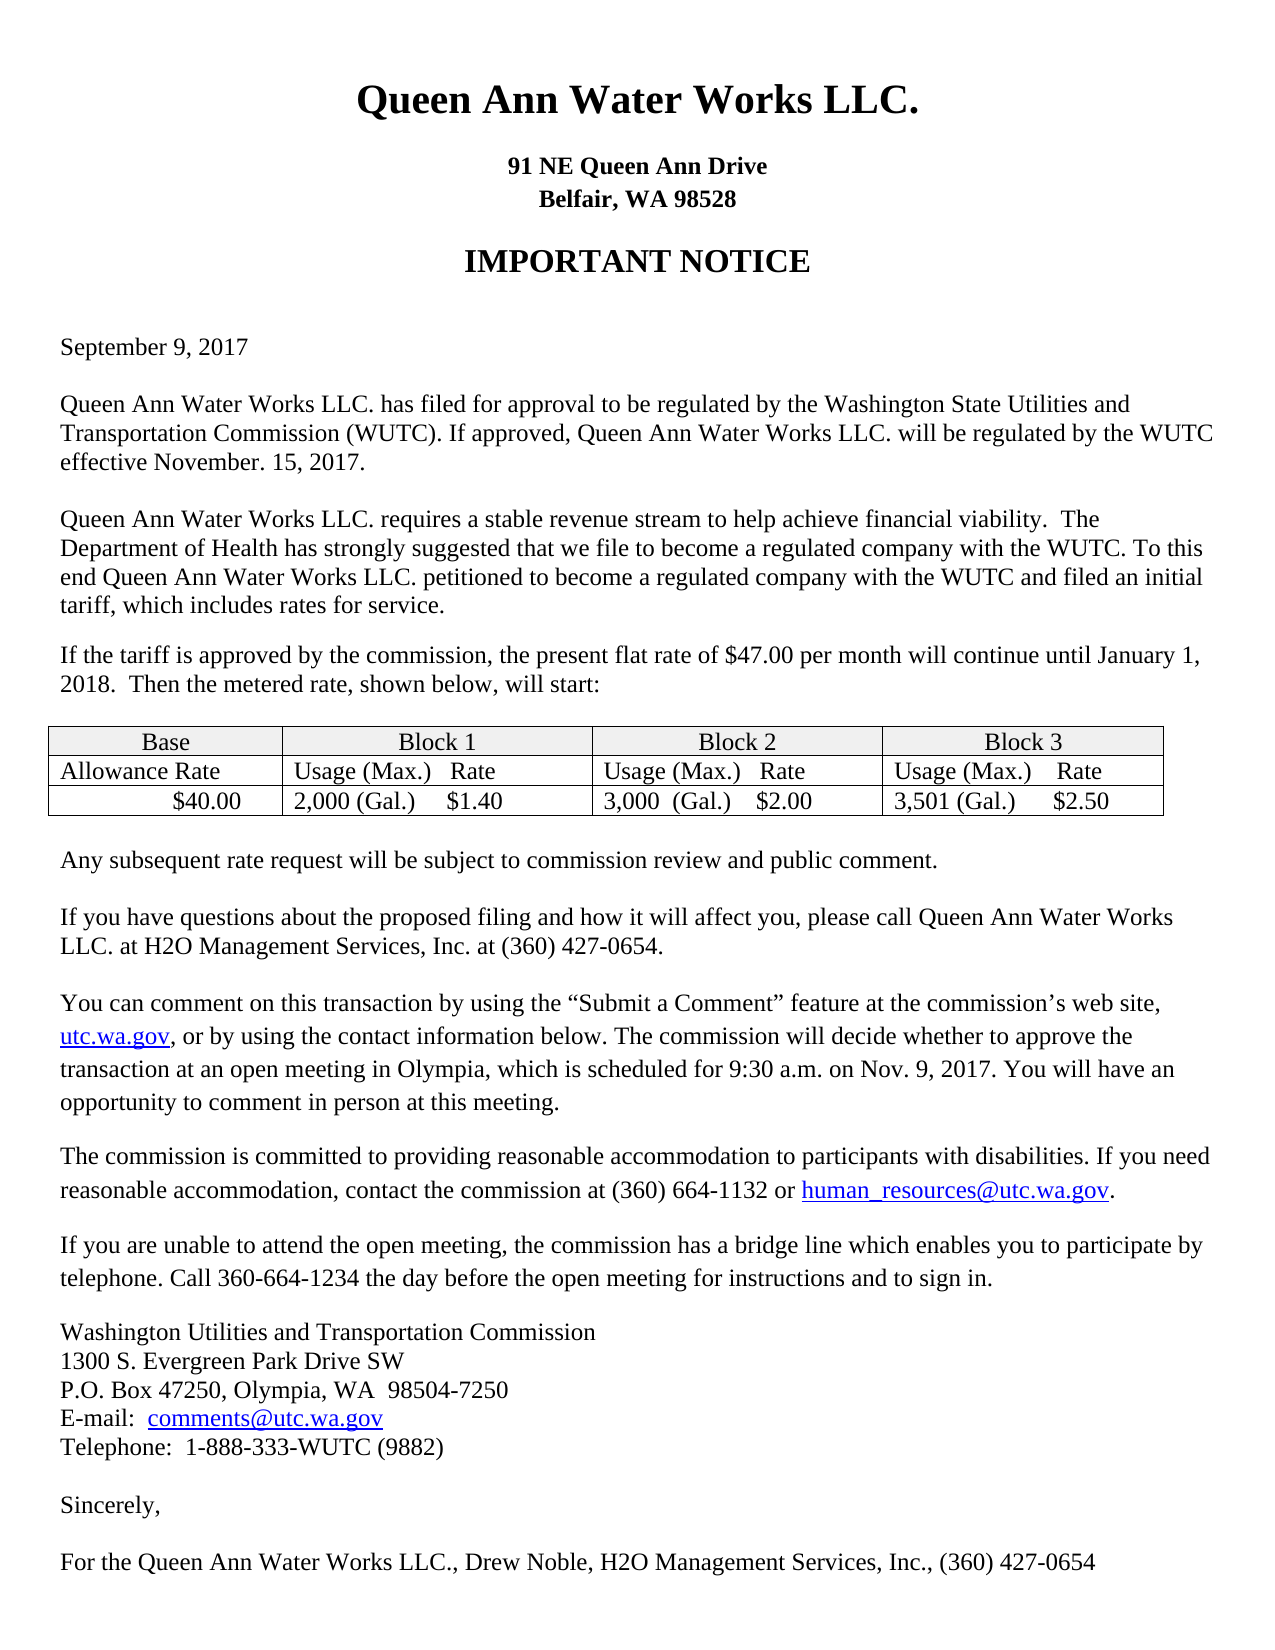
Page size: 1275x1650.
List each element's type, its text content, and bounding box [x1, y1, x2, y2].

table_cell Usage (Max.) Rate [593, 756, 882, 785]
text P.O. Box 47250, Olympia, WA 98504-7250 [60, 1375, 1215, 1403]
text IMPORTANT NOTICE [60, 242, 1215, 280]
table_header Block 2 [593, 727, 882, 755]
text E-mail: comments@utc.wa.gov [60, 1403, 1215, 1432]
text September 9, 2017 [60, 332, 1215, 360]
table_header Block 1 [283, 727, 592, 755]
table_cell 3,501 (Gal.) $2.50 [883, 786, 1163, 815]
text Sincerely, [60, 1490, 1215, 1518]
table_cell Usage (Max.) Rate [283, 756, 592, 785]
table_header Base [49, 727, 282, 755]
table_header Block 3 [883, 727, 1163, 755]
text Telephone: 1-888-333-WUTC (9882) [60, 1432, 1215, 1461]
text Washington Utilities and Transportation Commission [60, 1317, 1215, 1346]
text 1300 S. Evergreen Park Drive SW [60, 1346, 1215, 1375]
table_cell 2,000 (Gal.) $1.40 [283, 786, 592, 815]
text If you are unable to attend the open meeting, the commission has a bridge line which enables you to participate by telephone. Call 360-664-1234 the day before the open meeting for instructions and to sign in. [60, 1230, 1215, 1292]
text Queen Ann Water Works LLC. requires a stable revenue stream to help achieve financial viability. The Department of Health has strongly suggested that we file to become a regulated company with the WUTC. To this end Queen Ann Water Works LLC. petitioned to become a regulated company with the WUTC and filed an initial tariff, which includes rates for service. [60, 504, 1215, 619]
table_cell Usage (Max.) Rate [883, 756, 1163, 785]
text If the tariff is approved by the commission, the present flat rate of $47.00 per month will continue until January 1, 2018. Then the metered rate, shown below, will start: [60, 640, 1215, 697]
text You can comment on this transaction by using the “Submit a Comment” feature at the commission’s web site, utc.wa.gov, or by using the contact information below. The commission will decide whether to approve the transaction at an open meeting in Olympia, which is scheduled for 9:30 a.m. on Nov. 9, 2017. You will have an opportunity to comment in person at this meeting. [60, 988, 1215, 1116]
text Any subsequent rate request will be subject to commission review and public comment. [60, 845, 1215, 873]
text For the Queen Ann Water Works LLC., Drew Noble, H2O Management Services, Inc., (360) 427-0654 [60, 1547, 1215, 1576]
text Queen Ann Water Works LLC. has filed for approval to be regulated by the Washington State Utilities and Transportation Commission (WUTC). If approved, Queen Ann Water Works LLC. will be regulated by the WUTC effective November. 15, 2017. [60, 389, 1215, 475]
table_cell 3,000 (Gal.) $2.00 [593, 786, 882, 815]
text The commission is committed to providing reasonable accommodation to participants with disabilities. If you need reasonable accommodation, contact the commission at (360) 664-1132 or human_resources@utc.wa.gov. [60, 1141, 1215, 1205]
text If you have questions about the proposed filing and how it will affect you, please call Queen Ann Water Works LLC. at H2O Management Services, Inc. at (360) 427-0654. [60, 902, 1215, 960]
table_cell $40.00 [49, 786, 282, 815]
table_cell Allowance Rate [49, 756, 282, 785]
